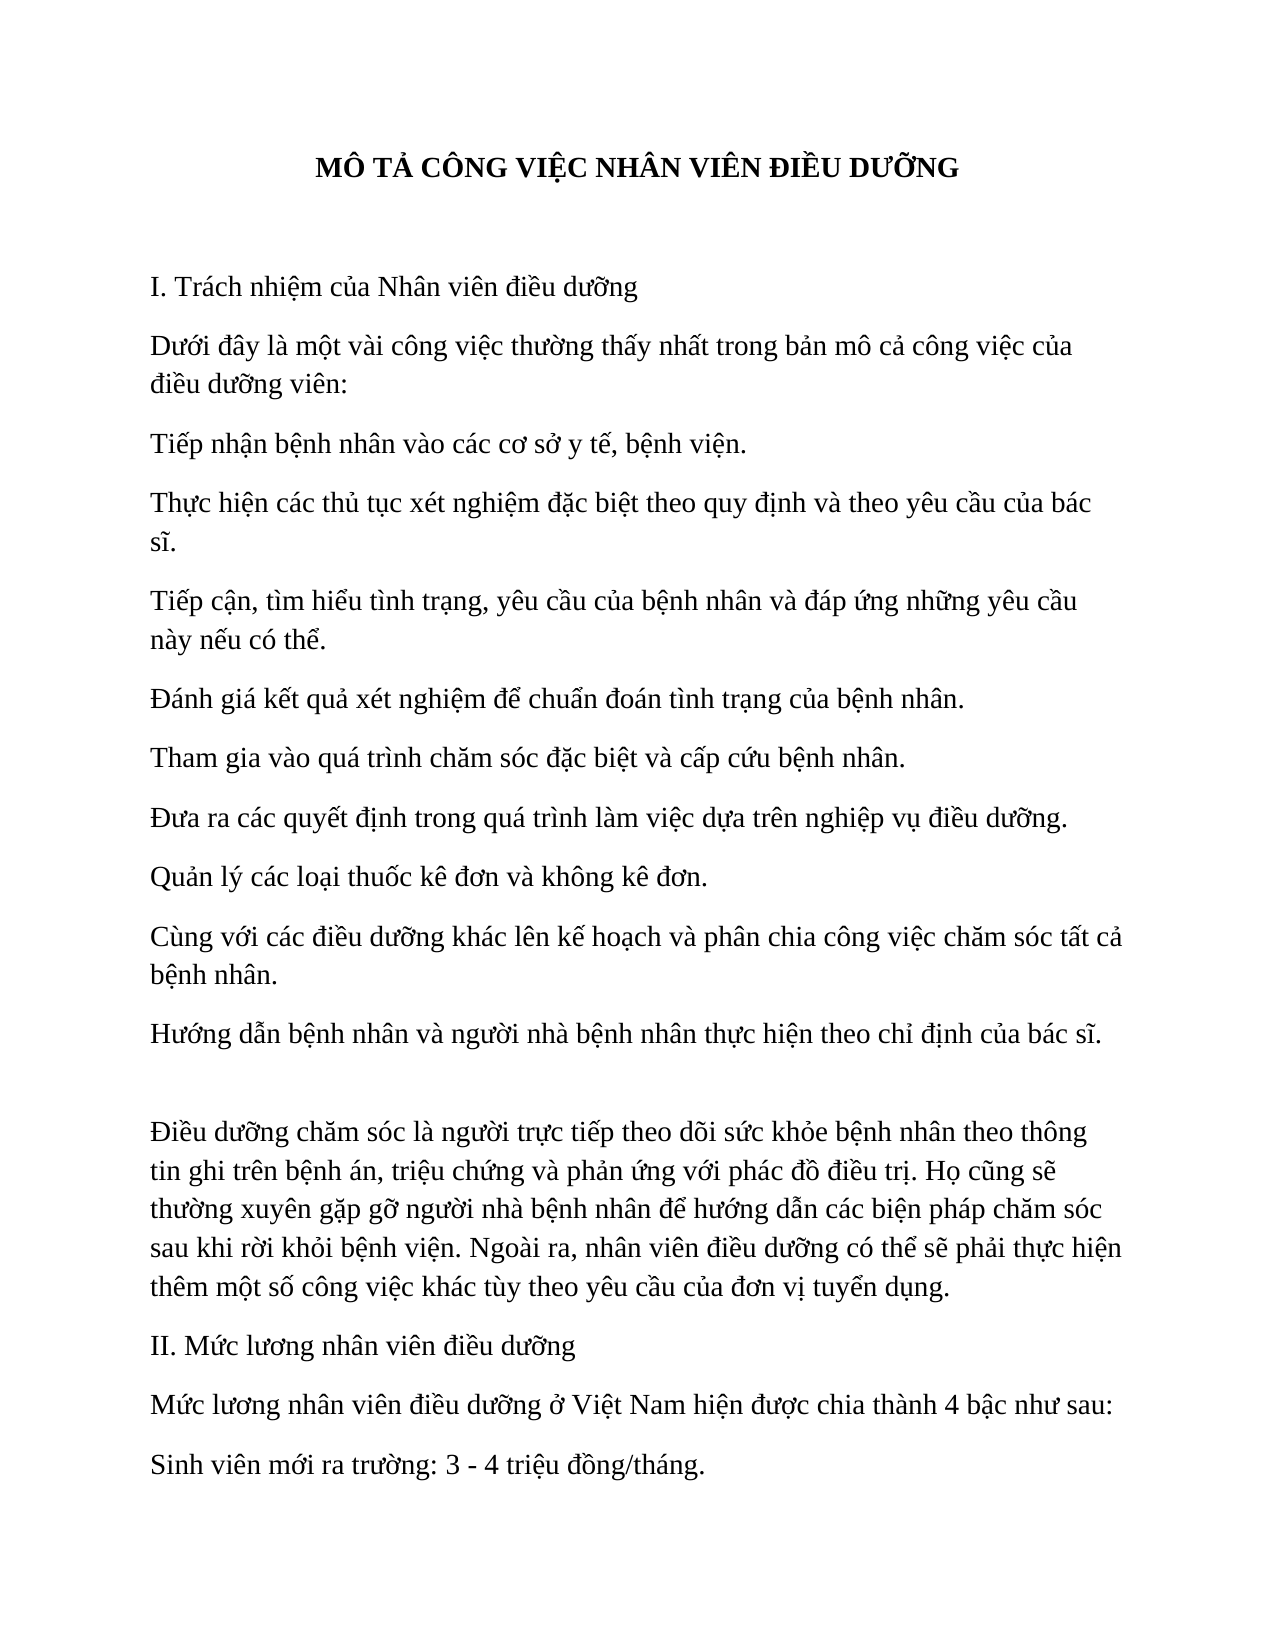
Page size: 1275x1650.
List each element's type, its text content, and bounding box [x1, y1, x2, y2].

text Đánh giá kết quả xét nghiệm để chuẩn đoán tình trạng của bệnh nhân. [150, 681, 1125, 715]
text Tiếp nhận bệnh nhân vào các cơ sở y tế, bệnh viện. [150, 426, 1125, 459]
text MÔ TẢ CÔNG VIỆC NHÂN VIÊN ĐIỀU DƯỠNG [150, 150, 1125, 183]
text II. Mức lương nhân viên điều dưỡng [150, 1328, 1125, 1362]
text Mức lương nhân viên điều dưỡng ở Việt Nam hiện được chia thành 4 bậc như sau: [150, 1387, 1125, 1421]
text Hướng dẫn bệnh nhân và người nhà bệnh nhân thực hiện theo chỉ định của bác sĩ. [150, 1017, 1125, 1050]
text Thực hiện các thủ tục xét nghiệm đặc biệt theo quy định và theo yêu cầu của bác sĩ. [150, 485, 1125, 557]
text Quản lý các loại thuốc kê đơn và không kê đơn. [150, 859, 1125, 893]
text Đưa ra các quyết định trong quá trình làm việc dựa trên nghiệp vụ điều dưỡng. [150, 800, 1125, 833]
text Sinh viên mới ra trường: 3 - 4 triệu đồng/tháng. [150, 1447, 1125, 1480]
text Tiếp cận, tìm hiểu tình trạng, yêu cầu của bệnh nhân và đáp ứng những yêu cầu này nếu có thể. [150, 583, 1125, 655]
text Dưới đây là một vài công việc thường thấy nhất trong bản mô cả công việc của điều dưỡng viên: [150, 328, 1125, 400]
text I. Trách nhiệm của Nhân viên điều dưỡng [150, 269, 1125, 302]
text Cùng với các điều dưỡng khác lên kế hoạch và phân chia công việc chăm sóc tất cả bệnh nhân. [150, 919, 1125, 991]
text Điều dưỡng chăm sóc là người trực tiếp theo dõi sức khỏe bệnh nhân theo thông tin ghi trên bệnh án, triệu chứng và phản ứng với phác đồ điều trị. Họ cũng sẽ thường xuyên gặp gỡ người nhà bệnh nhân để hướng dẫn các biện pháp chăm sóc sau khi rời khỏi bệnh viện. Ngoài ra, nhân viên điều dưỡng có thể sẽ phải thực hiện thêm một số công việc khác tùy theo yêu cầu của đơn vị tuyển dụng. [150, 1076, 1125, 1302]
text Tham gia vào quá trình chăm sóc đặc biệt và cấp cứu bệnh nhân. [150, 741, 1125, 774]
